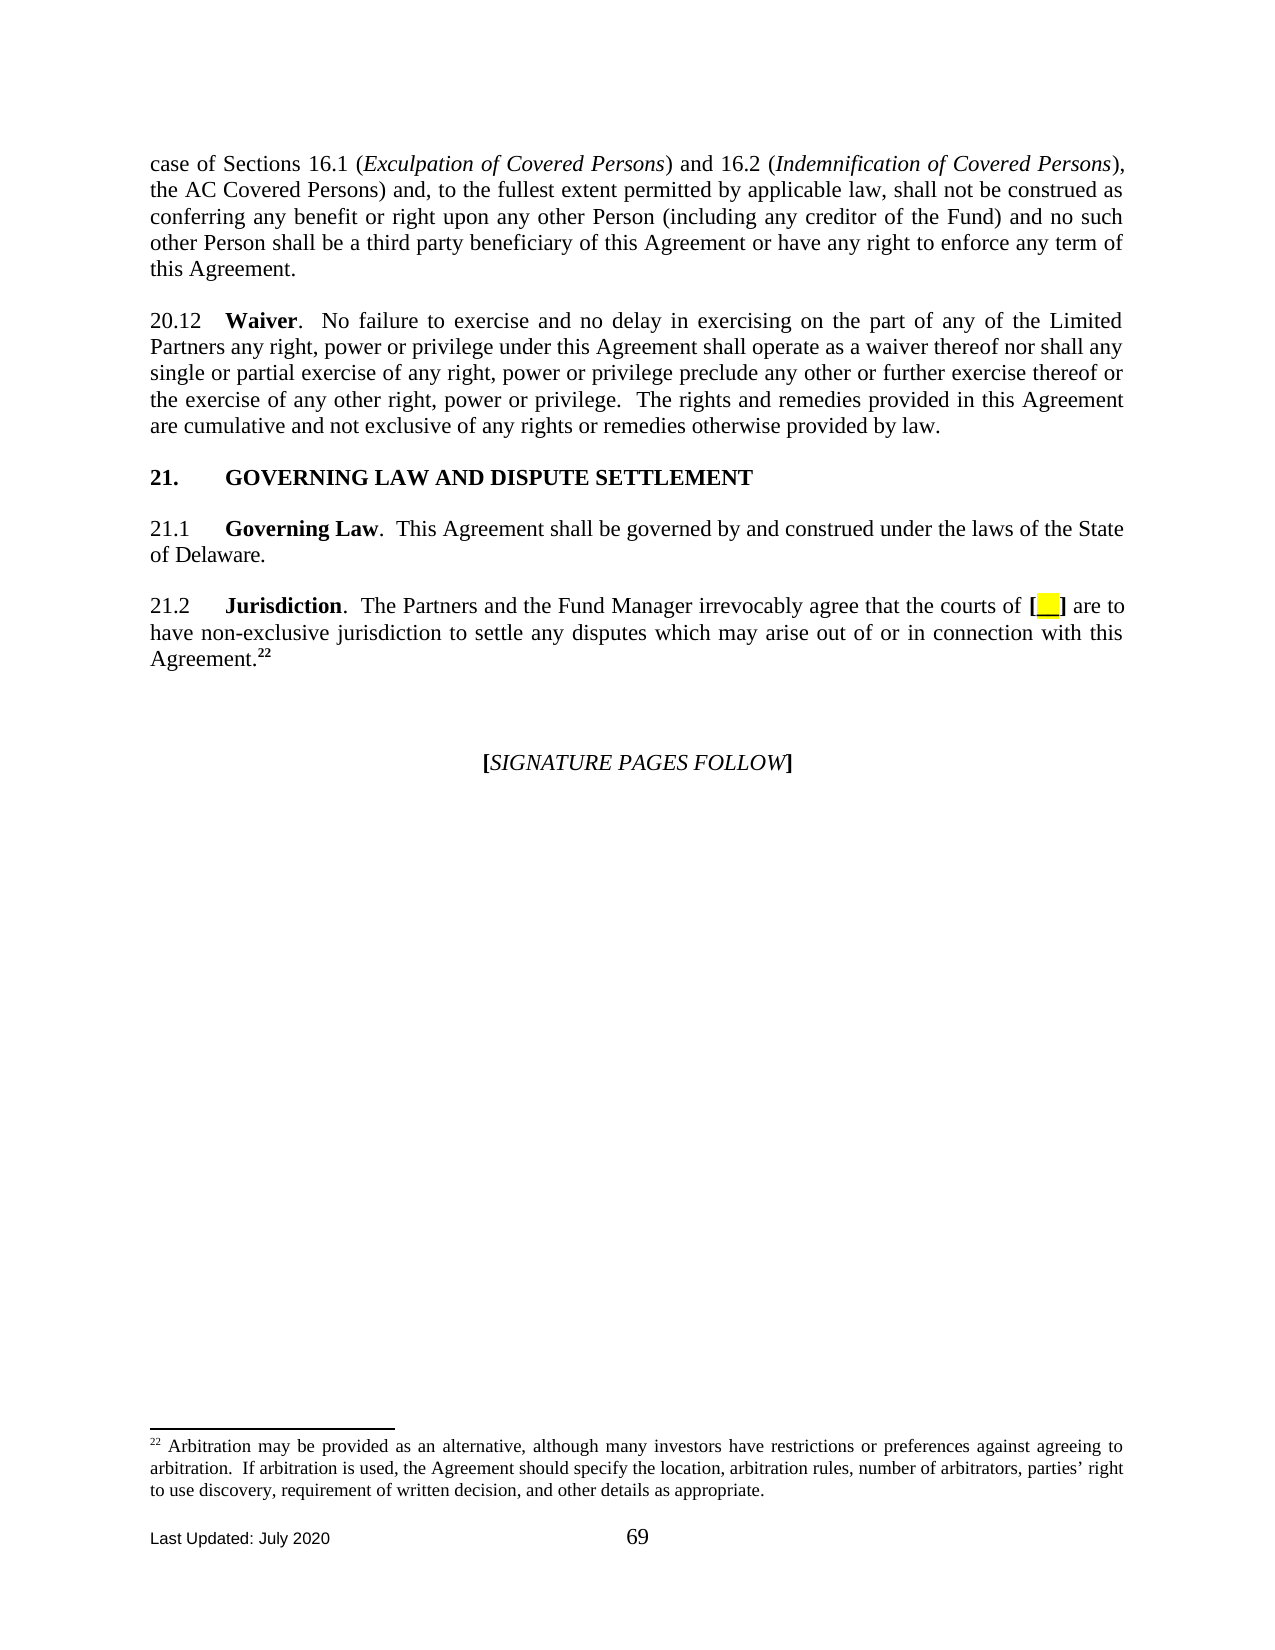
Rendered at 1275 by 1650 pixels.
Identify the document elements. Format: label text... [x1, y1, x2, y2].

text Jurisdiction. The Partners and the Fund Manager irrevocably agree that the courts of [__] are to have non-exclusive jurisdiction to settle any disputes which may arise out of or in connection with this Agreement. [150, 593, 1125, 672]
text Waiver. No failure to exercise and no delay in exercising on the part of any of the Limited Partners any right, power or privilege under this Agreement shall operate as a waiver thereof nor shall any single or partial exercise of any right, power or privilege preclude any other or further exercise thereof or the exercise of any other right, power or privilege. The rights and remedies provided in this Agreement are cumulative and not exclusive of any rights or remedies otherwise provided by law. [150, 307, 1125, 438]
text Governing Law and Dispute Settlement [150, 463, 1125, 490]
text [SIGNATURE PAGES FOLLOW] [150, 749, 1125, 776]
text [150, 150, 1125, 282]
text Governing Law. This Agreement shall be governed by and construed under the laws of the State of Delaware. [150, 515, 1125, 568]
